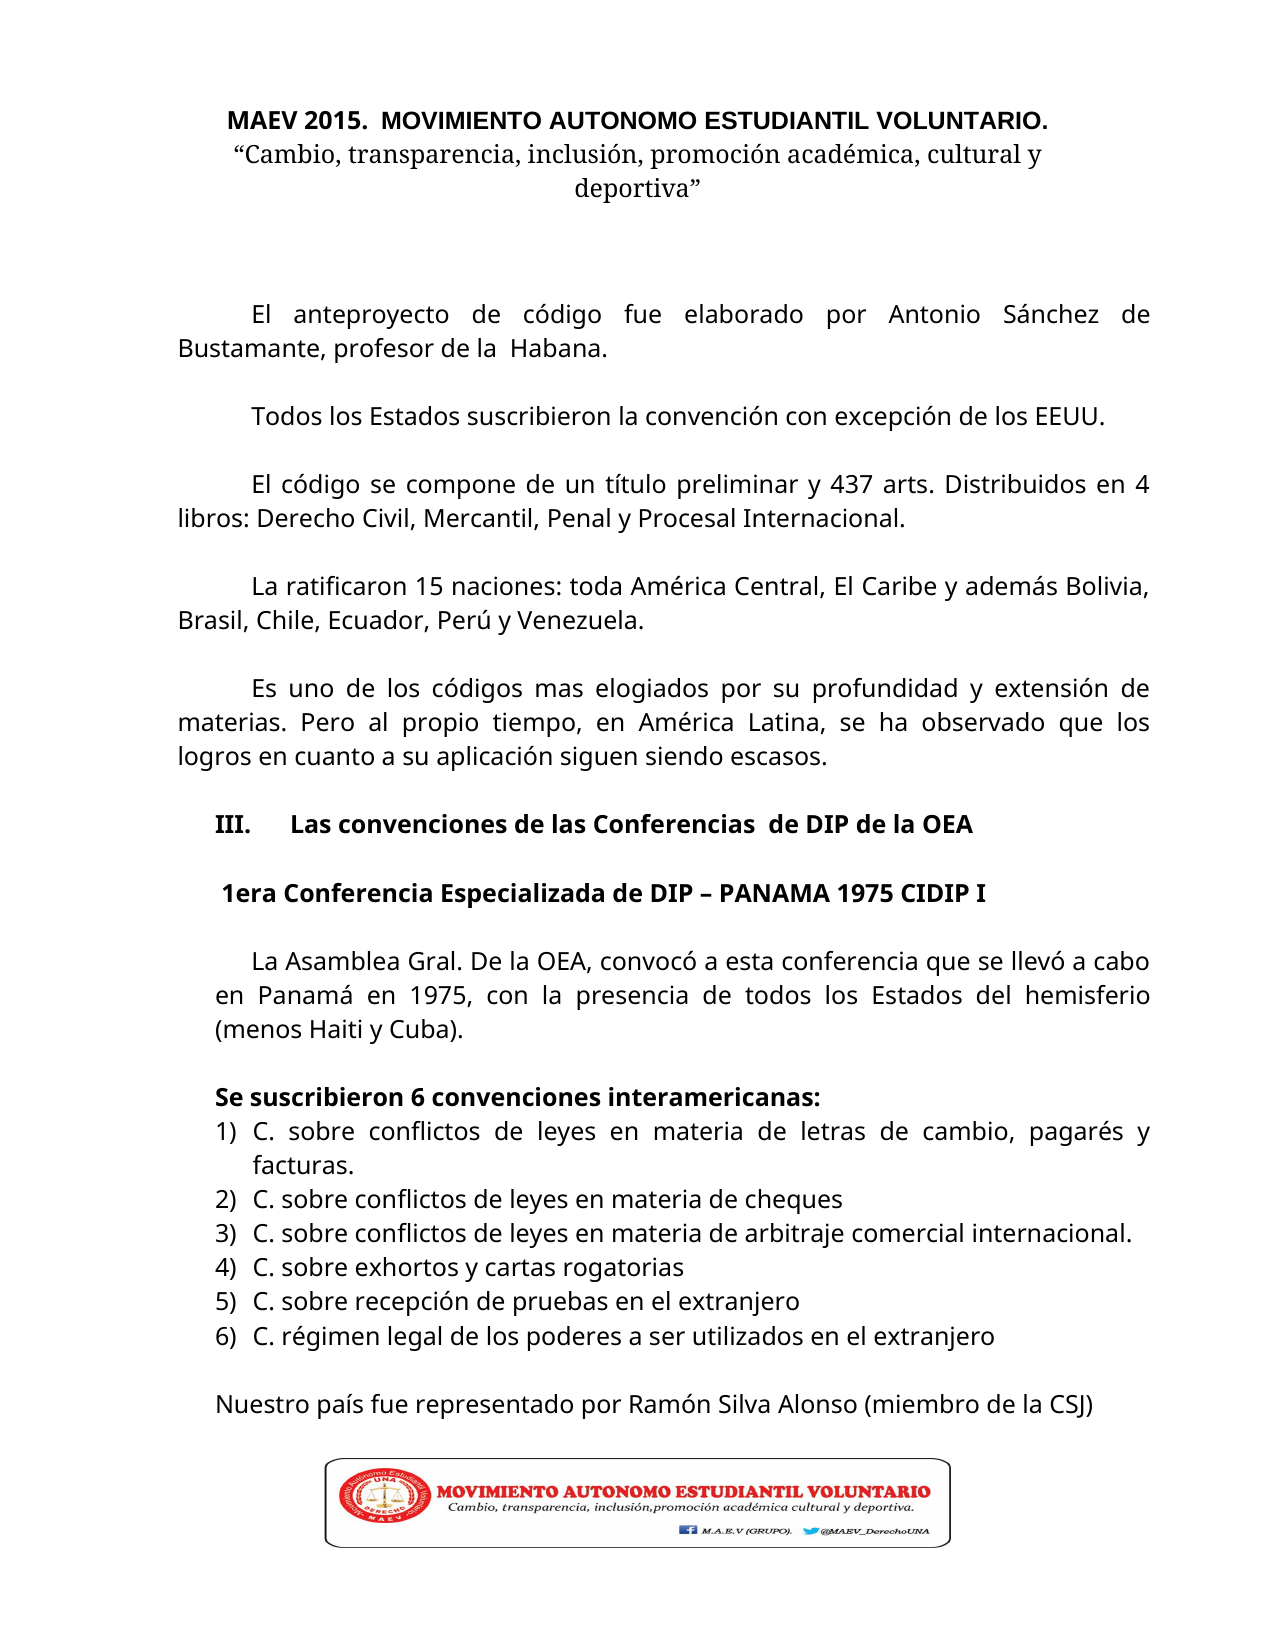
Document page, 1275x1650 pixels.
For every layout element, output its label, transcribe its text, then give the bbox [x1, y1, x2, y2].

list C. régimen legal de los poderes a ser utilizados en el extranjero [215, 1318, 1152, 1352]
picture [324, 1458, 951, 1548]
list C. sobre conflictos de leyes en materia de cheques [215, 1182, 1152, 1216]
list C. sobre exhortos y cartas rogatorias [215, 1250, 1152, 1284]
text Todos los Estados suscribieron la convención con excepción de los EEUU. [177, 398, 1152, 432]
text El código se compone de un título preliminar y 437 arts. Distribuidos en 4 libros: Derecho Civil, Mercantil, Penal y Procesal Internacional. [177, 467, 1152, 535]
list C. sobre conflictos de leyes en materia de letras de cambio, pagarés y facturas. [215, 1114, 1152, 1182]
text 1era Conferencia Especializada de DIP – PANAMA 1975 CIDIP I [215, 875, 1152, 909]
list Las convenciones de las Conferencias de DIP de [215, 807, 1152, 841]
text De , convocó a esta conferencia que se llevó a cabo en Panamá en 1975, con la presencia de todos los Estados del hemisferio (menos Haiti y Cuba). [215, 943, 1152, 1046]
text Nuestro país fue representado por Ramón Silva Alonso (miembro de ) [215, 1386, 1152, 1420]
list C. sobre conflictos de leyes en materia de arbitraje comercial internacional. [215, 1216, 1152, 1250]
text El anteproyecto de código fue elaborado por Antonio Sánchez de Bustamante, profesor de la Habana. [177, 296, 1152, 364]
text Es uno de los códigos mas elogiados por su profundidad y extensión de materias. Pero al propio tiempo, en América Latina, se ha observado que los logros en cuanto a su aplicación siguen siendo escasos. [177, 671, 1152, 773]
text Se suscribieron 6 convenciones interamericanas: [215, 1080, 1152, 1114]
text La ratificaron 15 naciones: toda América Central, El Caribe y además Bolivia, Brasil, Chile, Ecuador, Perú y Venezuela. [177, 569, 1152, 637]
list C. sobre recepción de pruebas en el extranjero [215, 1284, 1152, 1318]
